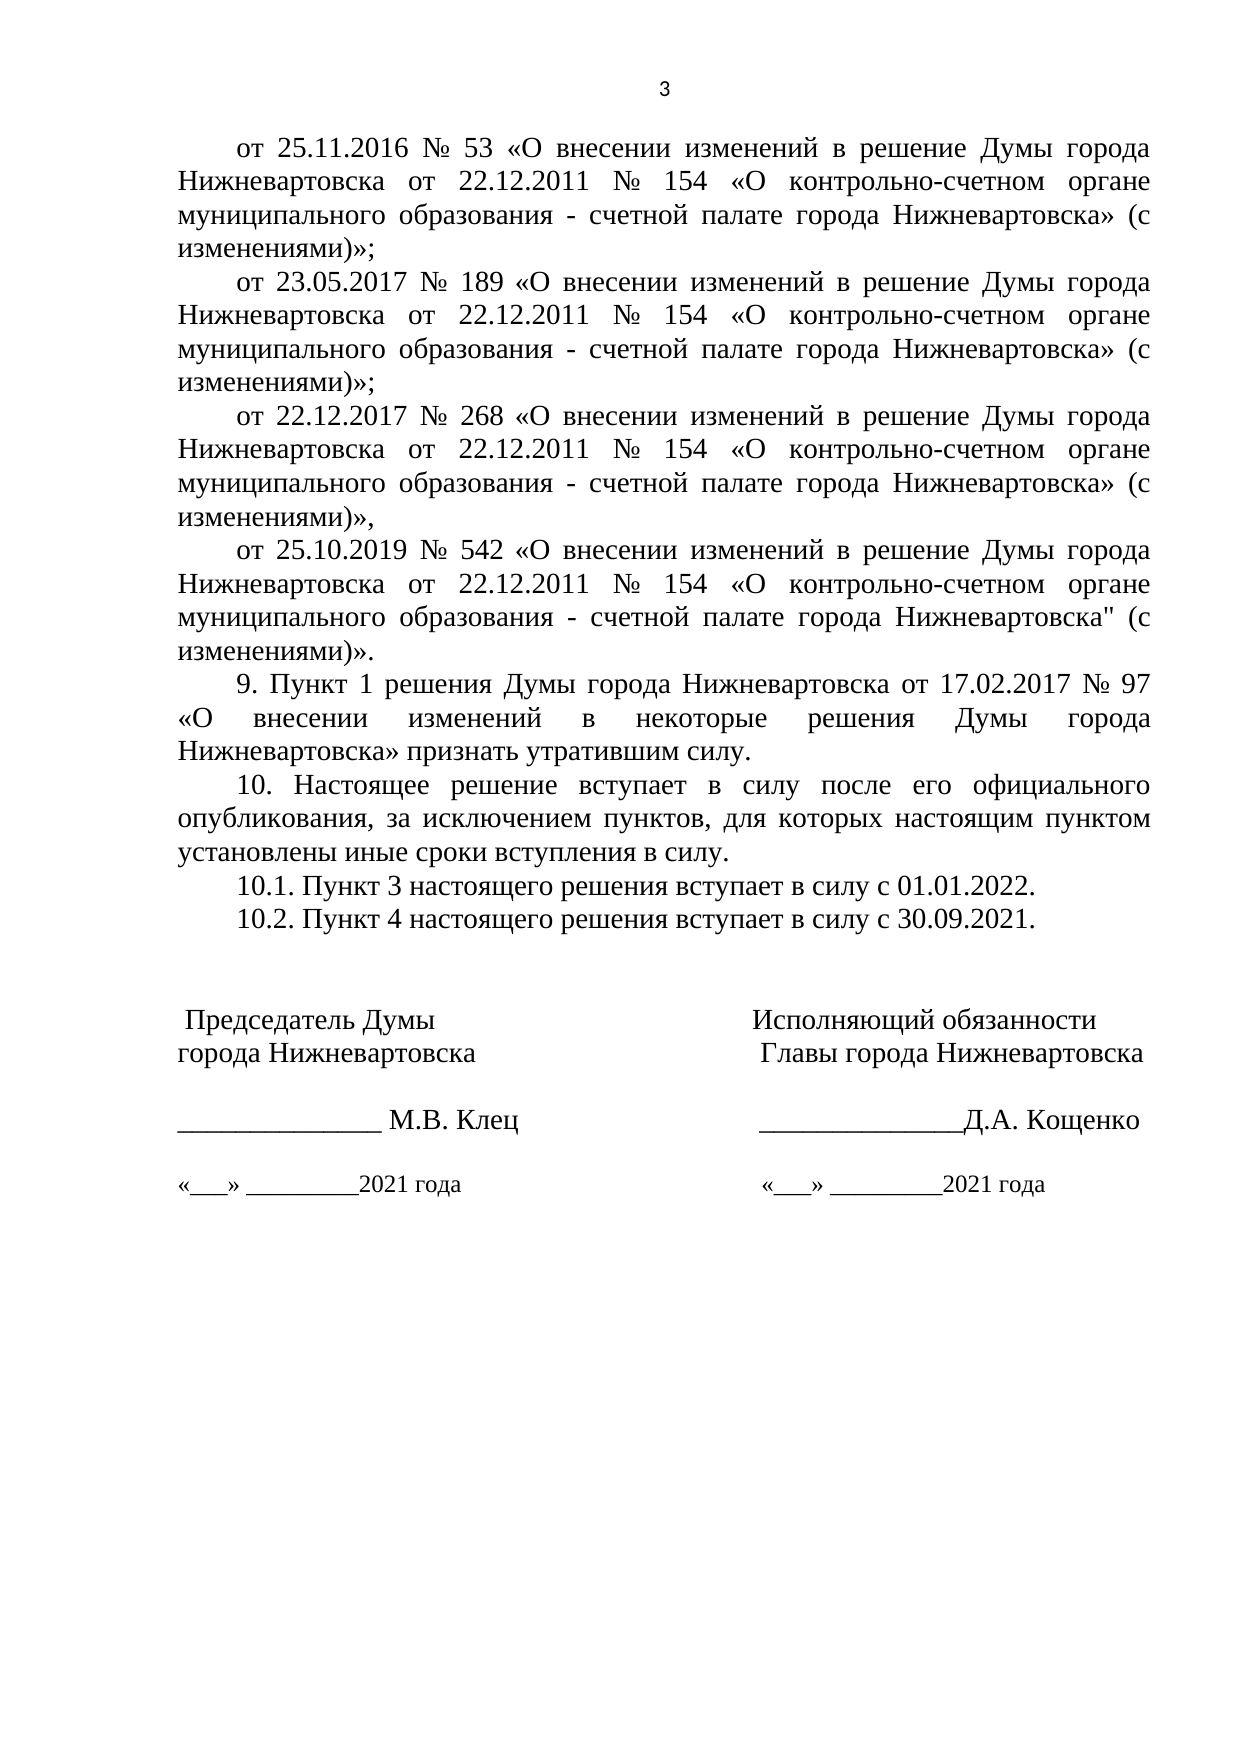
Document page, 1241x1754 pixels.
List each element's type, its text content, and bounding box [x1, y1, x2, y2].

text от 25.11.2016 № 53 «О внесении изменений в решение Думы города Нижневартовска от 22.12.2011 № 154 «О контрольно-счетном органе муниципального образования - счетной палате города Нижневартовска» (с изменениями)»; [177, 130, 1152, 264]
text ______________ М.В. Клец ______________Д.А. Кощенко [177, 1102, 1152, 1136]
text 10.2. Пункт 4 настоящего решения вступает в силу с 30.09.2021. [177, 901, 1152, 935]
text 10.1. Пункт 3 настоящего решения вступает в силу с 01.01.2022. [177, 868, 1152, 901]
text 10. Настоящее решение вступает в силу после его официального опубликования, за исключением пунктов, для которых настоящим пунктом установлены иные сроки вступления в силу. [177, 767, 1152, 868]
text 9. Пункт 1 решения Думы города Нижневартовска от 17.02.2017 № 97 «О внесении изменений в некоторые решения Думы города Нижневартовска» признать утратившим силу. [177, 666, 1152, 767]
text «___» _________2021 года «___» _________2021 года [177, 1169, 1152, 1198]
text города Нижневартовска Главы города Нижневартовска [177, 1035, 1152, 1069]
text Председатель Думы Исполняющий обязанности [177, 1002, 1152, 1035]
text от 25.10.2019 № 542 «О внесении изменений в решение Думы города Нижневартовска от 22.12.2011 № 154 «О контрольно-счетном органе муниципального образования - счетной палате города Нижневартовска" (с изменениями)». [177, 532, 1152, 666]
text от 22.12.2017 № 268 «О внесении изменений в решение Думы города Нижневартовска от 22.12.2011 № 154 «О контрольно-счетном органе муниципального образования - счетной палате города Нижневартовска» (с изменениями)», [177, 398, 1152, 532]
text от 23.05.2017 № 189 «О внесении изменений в решение Думы города Нижневартовска от 22.12.2011 № 154 «О контрольно-счетном органе муниципального образования - счетной палате города Нижневартовска» (с изменениями)»; [177, 264, 1152, 398]
